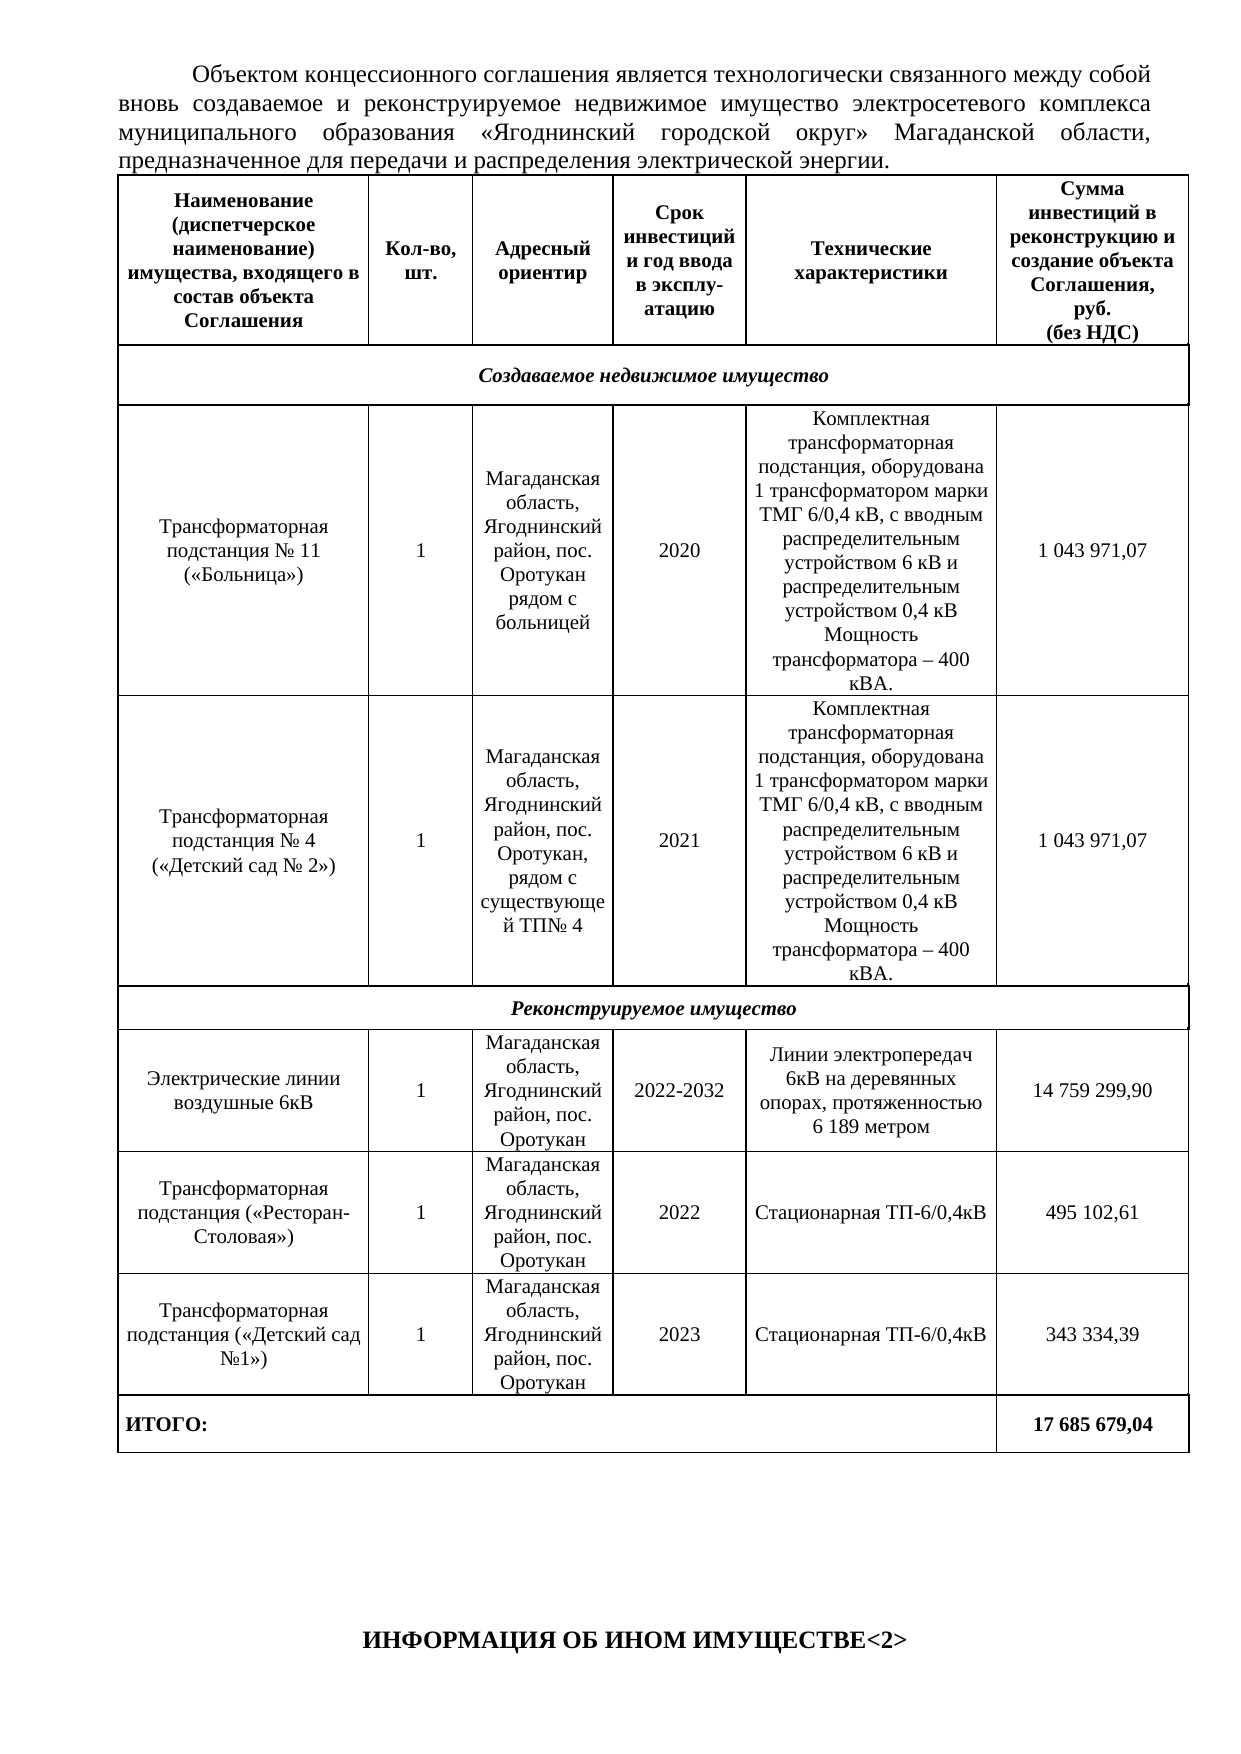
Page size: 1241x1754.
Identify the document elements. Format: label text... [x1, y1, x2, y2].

table_cell Комплектная трансформаторная подстанция, оборудована 1 трансформатором марки ТМГ 6/0,4 кВ, с вводным распределительным устройством 6 кВ и распределительным устройством 0,4 кВ Мощность трансформатора – 400 кВА. [747, 406, 996, 694]
table_cell Трансформаторная подстанция № 11 («Больница») [119, 406, 368, 694]
table_cell 1 [369, 1030, 472, 1151]
table_cell Трансформаторная подстанция № 4 («Детский сад № 2») [119, 696, 368, 985]
table_cell 2020 [614, 406, 745, 694]
table_cell 2021 [614, 696, 745, 985]
table_cell ИТОГО: [119, 1396, 996, 1452]
table_cell 1 [369, 406, 472, 694]
table_cell 343 334,39 [997, 1274, 1188, 1394]
table_cell Создаваемое недвижимое имущество [119, 346, 1188, 404]
table_cell 1 [369, 1152, 472, 1272]
text Объектом концессионного соглашения является технологически связанного между собой вновь создаваемое и реконструируемое недвижимое имущество электросетевого комплекса муниципального образования «Ягоднинский городской округ» Магаданской области, предназначенное для передачи и распределения электрической энергии. [118, 59, 1152, 174]
table_cell Линии электропередач 6кВ на деревянных опорах, протяженностью 6 189 метром [747, 1030, 996, 1151]
table_cell 495 102,61 [997, 1152, 1188, 1272]
text ИНФОРМАЦИЯ ОБ ИНОМ ИМУЩЕСТВЕ<2> [118, 1626, 1152, 1654]
table_cell Магаданская область, Ягоднинский район, пос. Оротукан [473, 1152, 612, 1272]
table_header Срок инвестиций и год ввода в эксплу-атацию [614, 176, 745, 344]
table_cell Трансформаторная подстанция («Ресторан-Столовая») [119, 1152, 368, 1272]
table_header Наименование (диспетчерское наименование) имущества, входящего в состав объекта Соглашения [119, 176, 368, 344]
table_cell 1 043 971,07 [997, 406, 1188, 694]
table_cell 1 [369, 1274, 472, 1394]
table_cell Электрические линии воздушные 6кВ [119, 1030, 368, 1151]
table_cell 2023 [614, 1274, 745, 1394]
table_cell 1 043 971,07 [997, 696, 1188, 985]
table_cell 1 [369, 696, 472, 985]
table_cell Магаданская область, Ягоднинский район, пос. Оротукан, рядом с существующей ТП№ 4 [473, 696, 612, 985]
table_cell Стационарная ТП-6/0,4кВ [747, 1152, 996, 1272]
table_header Технические характеристики [747, 176, 996, 344]
table_cell Стационарная ТП-6/0,4кВ [747, 1274, 996, 1394]
table_cell Магаданская область, Ягоднинский район, пос. Оротукан [473, 1030, 612, 1151]
table_cell Комплектная трансформаторная подстанция, оборудована 1 трансформатором марки ТМГ 6/0,4 кВ, с вводным распределительным устройством 6 кВ и распределительным устройством 0,4 кВ Мощность трансформатора – 400 кВА. [747, 696, 996, 985]
table_header Адресный ориентир [473, 176, 612, 344]
table_cell Магаданская область, Ягоднинский район, пос. Оротукан рядом с больницей [473, 406, 612, 694]
table_cell 17 685 679,04 [997, 1396, 1188, 1452]
table_header Кол-во, шт. [369, 176, 472, 344]
table_cell 2022-2032 [614, 1030, 745, 1151]
table_cell Трансформаторная подстанция («Детский сад №1») [119, 1274, 368, 1394]
table_header Сумма инвестиций в реконструкцию и создание объекта Соглашения, руб. (без НДС) [997, 176, 1188, 344]
table_cell 14 759 299,90 [997, 1030, 1188, 1151]
table_cell 2022 [614, 1152, 745, 1272]
table_cell Реконструируемое имущество [119, 987, 1188, 1029]
table_cell Магаданская область, Ягоднинский район, пос. Оротукан [473, 1274, 612, 1394]
